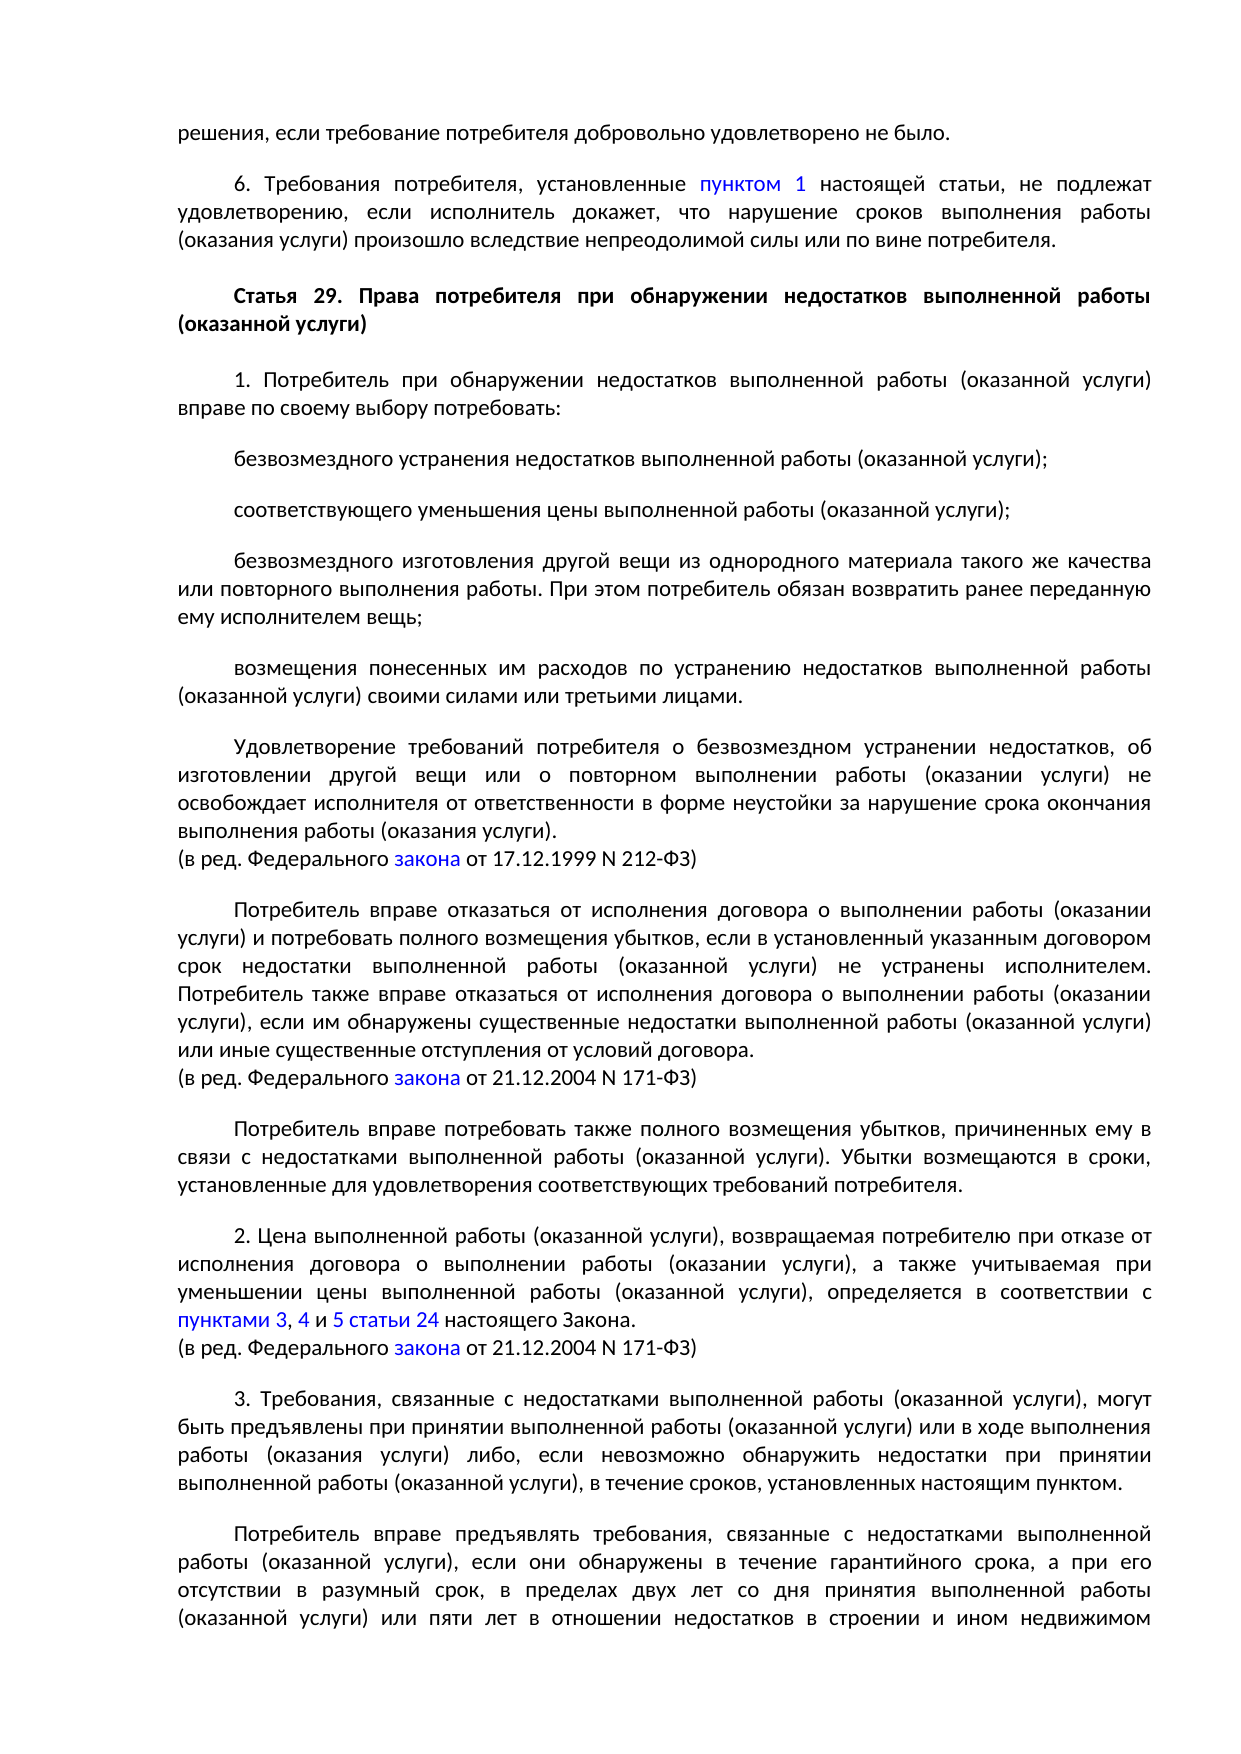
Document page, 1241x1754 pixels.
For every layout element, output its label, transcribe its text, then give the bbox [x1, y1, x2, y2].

text Удовлетворение требований потребителя о безвозмездном устранении недостатков, об изготовлении другой вещи или о повторном выполнении работы (оказании услуги) не освобождает исполнителя от ответственности в форме неустойки за нарушение срока окончания выполнения работы (оказания услуги). [177, 732, 1152, 844]
text 2. Цена выполненной работы (оказанной услуги), возвращаемая потребителю при отказе от исполнения договора о выполнении работы (оказании услуги), а также учитываемая при уменьшении цены выполненной работы (оказанной услуги), определяется в соответствии с пунктами 3, 4 и 5 статьи 24 настоящего Закона. [177, 1221, 1152, 1333]
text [177, 1519, 1152, 1631]
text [177, 118, 1152, 146]
text Потребитель вправе отказаться от исполнения договора о выполнении работы (оказании услуги) и потребовать полного возмещения убытков, если в установленный указанным договором срок недостатки выполненной работы (оказанной услуги) не устранены исполнителем. Потребитель также вправе отказаться от исполнения договора о выполнении работы (оказании услуги), если им обнаружены существенные недостатки выполненной работы (оказанной услуги) или иные существенные отступления от условий договора. [177, 895, 1152, 1063]
text (в ред. Федерального закона от 17.12.1999 N 212-ФЗ) [177, 844, 1152, 872]
text Потребитель вправе потребовать также полного возмещения убытков, причиненных ему в связи с недостатками выполненной работы (оказанной услуги). Убытки возмещаются в сроки, установленные для удовлетворения соответствующих требований потребителя. [177, 1114, 1152, 1198]
text (в ред. Федерального закона от 21.12.2004 N 171-ФЗ) [177, 1333, 1152, 1361]
text 6. Требования потребителя, установленные пунктом 1 настоящей статьи, не подлежат удовлетворению, если исполнитель докажет, что нарушение сроков выполнения работы (оказания услуги) произошло вследствие непреодолимой силы или по вине потребителя. [177, 169, 1152, 253]
text безвозмездного изготовления другой вещи из однородного материала такого же качества или повторного выполнения работы. При этом потребитель обязан возвратить ранее переданную ему исполнителем вещь; [177, 546, 1152, 630]
text соответствующего уменьшения цены выполненной работы (оказанной услуги); [177, 495, 1152, 523]
text 1. Потребитель при обнаружении недостатков выполненной работы (оказанной услуги) вправе по своему выбору потребовать: [177, 365, 1152, 421]
text возмещения понесенных им расходов по устранению недостатков выполненной работы (оказанной услуги) своими силами или третьими лицами. [177, 653, 1152, 709]
text (в ред. Федерального закона от 21.12.2004 N 171-ФЗ) [177, 1063, 1152, 1091]
text безвозмездного устранения недостатков выполненной работы (оказанной услуги); [177, 444, 1152, 472]
title Статья 29. Права потребителя при обнаружении недостатков выполненной работы (оказанной услуги) [177, 281, 1152, 337]
text 3. Требования, связанные с недостатками выполненной работы (оказанной услуги), могут быть предъявлены при принятии выполненной работы (оказанной услуги) или в ходе выполнения работы (оказания услуги) либо, если невозможно обнаружить недостатки при принятии выполненной работы (оказанной услуги), в течение сроков, установленных настоящим пунктом. [177, 1384, 1152, 1496]
